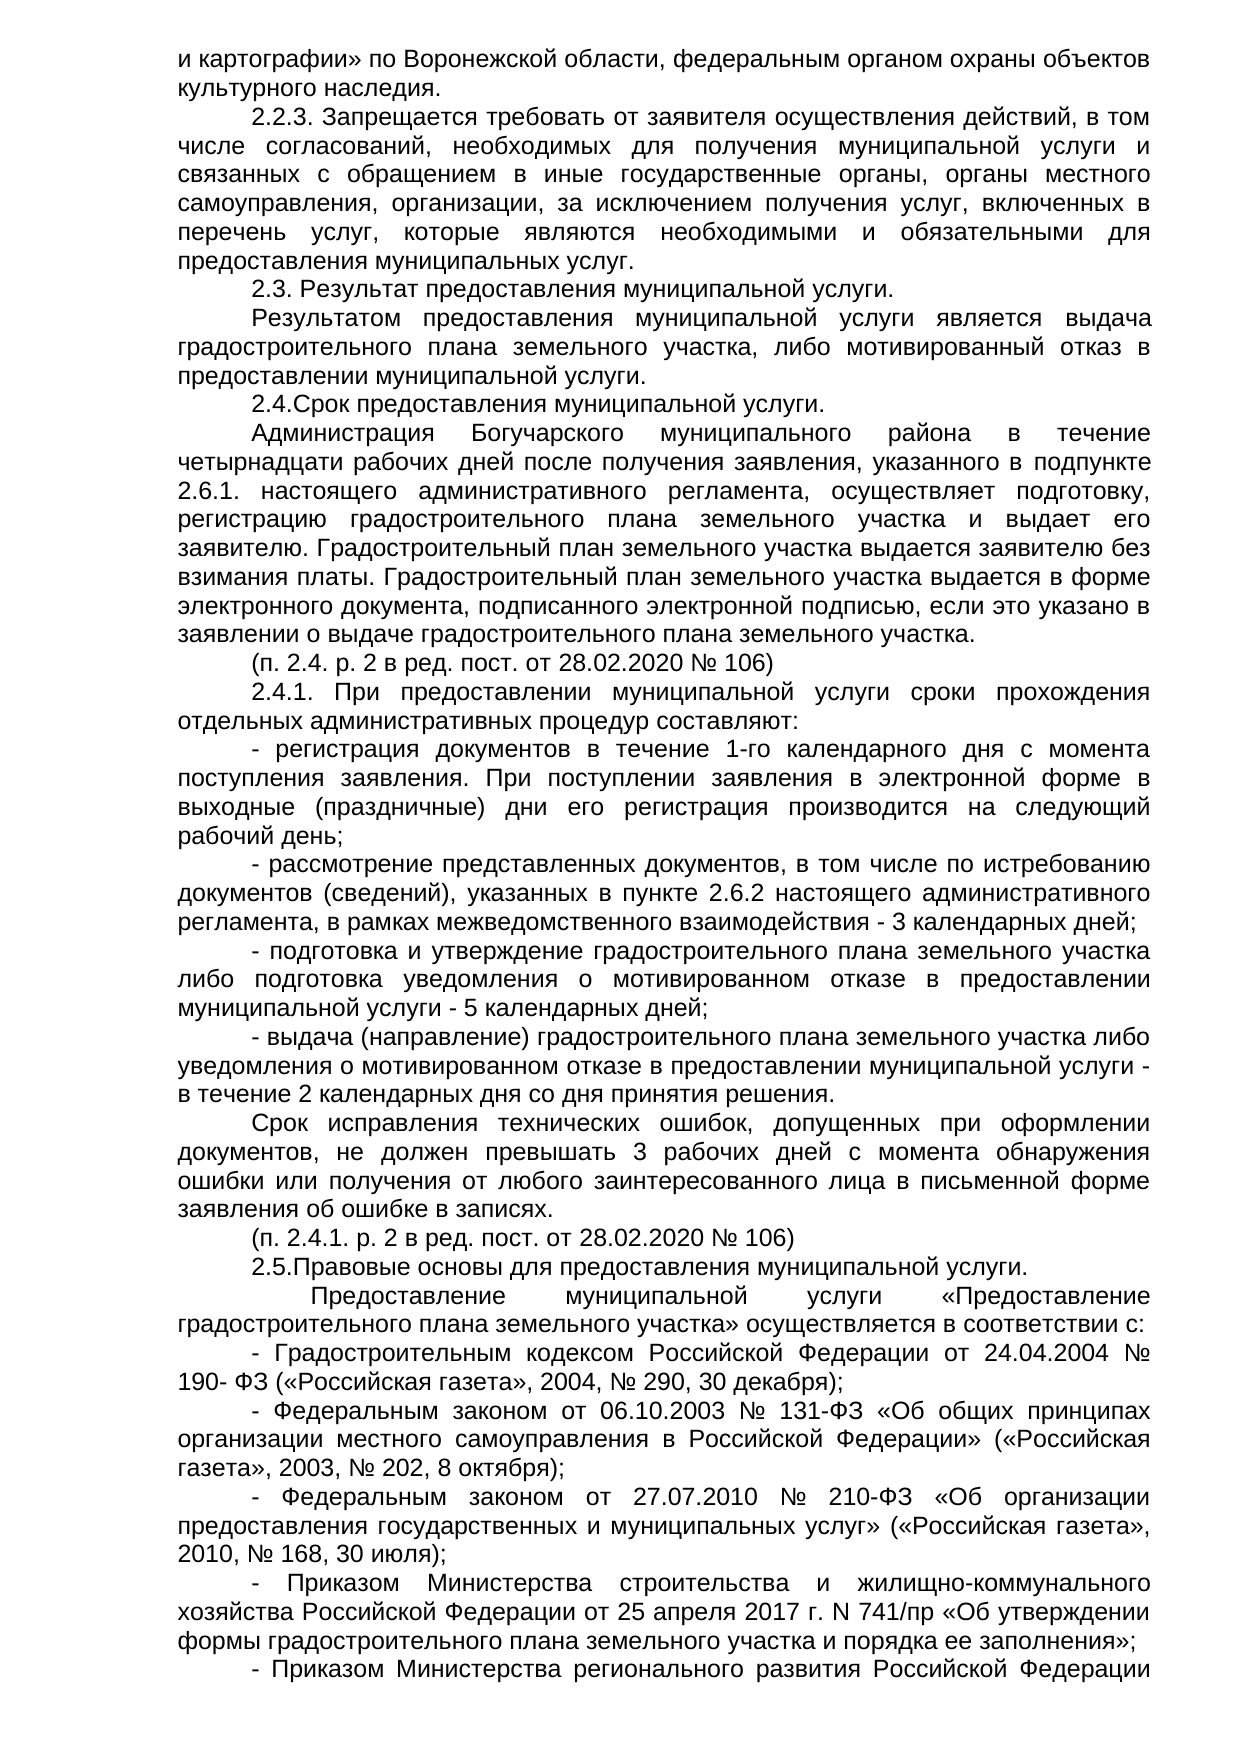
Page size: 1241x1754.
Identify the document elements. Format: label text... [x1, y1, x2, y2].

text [177, 1654, 1152, 1683]
text - регистрация документов в течение 1-го календарного дня с момента поступления заявления. При поступлении заявления в электронной форме в выходные (праздничные) дни его регистрация производится на следующий рабочий день; [177, 734, 1152, 849]
text 2.3. Результат предоставления муниципальной услуги. [177, 274, 1152, 303]
text (п. 2.4.1. р. 2 в ред. пост. от 28.02.2020 № 106) [177, 1223, 1152, 1252]
text Предоставление муниципальной услуги «Предоставление градостроительного плана земельного участка» осуществляется в соответствии с: [177, 1281, 1152, 1338]
text 2.2.3. Запрещается требовать от заявителя осуществления действий, в том числе согласований, необходимых для получения муниципальной услуги и связанных с обращением в иные государственные органы, органы местного самоуправления, организации, за исключением получения услуг, включенных в перечень услуг, которые являются необходимыми и обязательными для предоставления муниципальных услуг. [177, 102, 1152, 274]
text 2.4.Срок предоставления муниципальной услуги. [177, 389, 1152, 418]
text Администрация Богучарского муниципального района в течение четырнадцати рабочих дней после получения заявления, указанного в подпункте 2.6.1. настоящего административного регламента, осуществляет подготовку, регистрацию градостроительного плана земельного участка и выдает его заявителю. Градостроительный план земельного участка выдается заявителю без взимания платы. Градостроительный план земельного участка выдается в форме электронного документа, подписанного электронной подписью, если это указано в заявлении о выдаче градостроительного плана земельного участка. [177, 418, 1152, 648]
text (п. 2.4. р. 2 в ред. пост. от 28.02.2020 № 106) [177, 648, 1152, 677]
text 2.5.Правовые основы для предоставления муниципальной услуги. [177, 1252, 1152, 1281]
text - Федеральным законом от 06.10.2003 № 131-ФЗ «Об общих принципах организации местного самоуправления в Российской Федерации» («Российская газета», 2003, № 202, 8 октября); [177, 1396, 1152, 1482]
text Результатом предоставления муниципальной услуги является выдача градостроительного плана земельного участка, либо мотивированный отказ в предоставлении муниципальной услуги. [177, 303, 1152, 389]
text - Градостроительным кодексом Российской Федерации от 24.04.2004 № 190- ФЗ («Российская газета», 2004, № 290, 30 декабря); [177, 1338, 1152, 1396]
text - Федеральным законом от 27.07.2010 № 210-ФЗ «Об организации предоставления государственных и муниципальных услуг» («Российская газета», 2010, № 168, 30 июля); [177, 1482, 1152, 1568]
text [177, 44, 1152, 102]
text - Приказом Министерства строительства и жилищно-коммунального хозяйства Российской Федерации от 25 апреля 2017 г. N 741/пр «Об утверждении формы градостроительного плана земельного участка и порядка ее заполнения»; [177, 1568, 1152, 1654]
text - выдача (направление) градостроительного плана земельного участка либо уведомления о мотивированном отказе в предоставлении муниципальной услуги - в течение 2 календарных дня со дня принятия решения. [177, 1022, 1152, 1108]
text - рассмотрение представленных документов, в том числе по истребованию документов (сведений), указанных в пункте 2.6.2 настоящего административного регламента, в рамках межведомственного взаимодействия - 3 календарных дней; [177, 849, 1152, 936]
text 2.4.1. При предоставлении муниципальной услуги сроки прохождения отдельных административных процедур составляют: [177, 677, 1152, 734]
text - подготовка и утверждение градостроительного плана земельного участка либо подготовка уведомления о мотивированном отказе в предоставлении муниципальной услуги - 5 календарных дней; [177, 936, 1152, 1022]
text Срок исправления технических ошибок, допущенных при оформлении документов, не должен превышать 3 рабочих дней с момента обнаружения ошибки или получения от любого заинтересованного лица в письменной форме заявления об ошибке в записях. [177, 1108, 1152, 1223]
